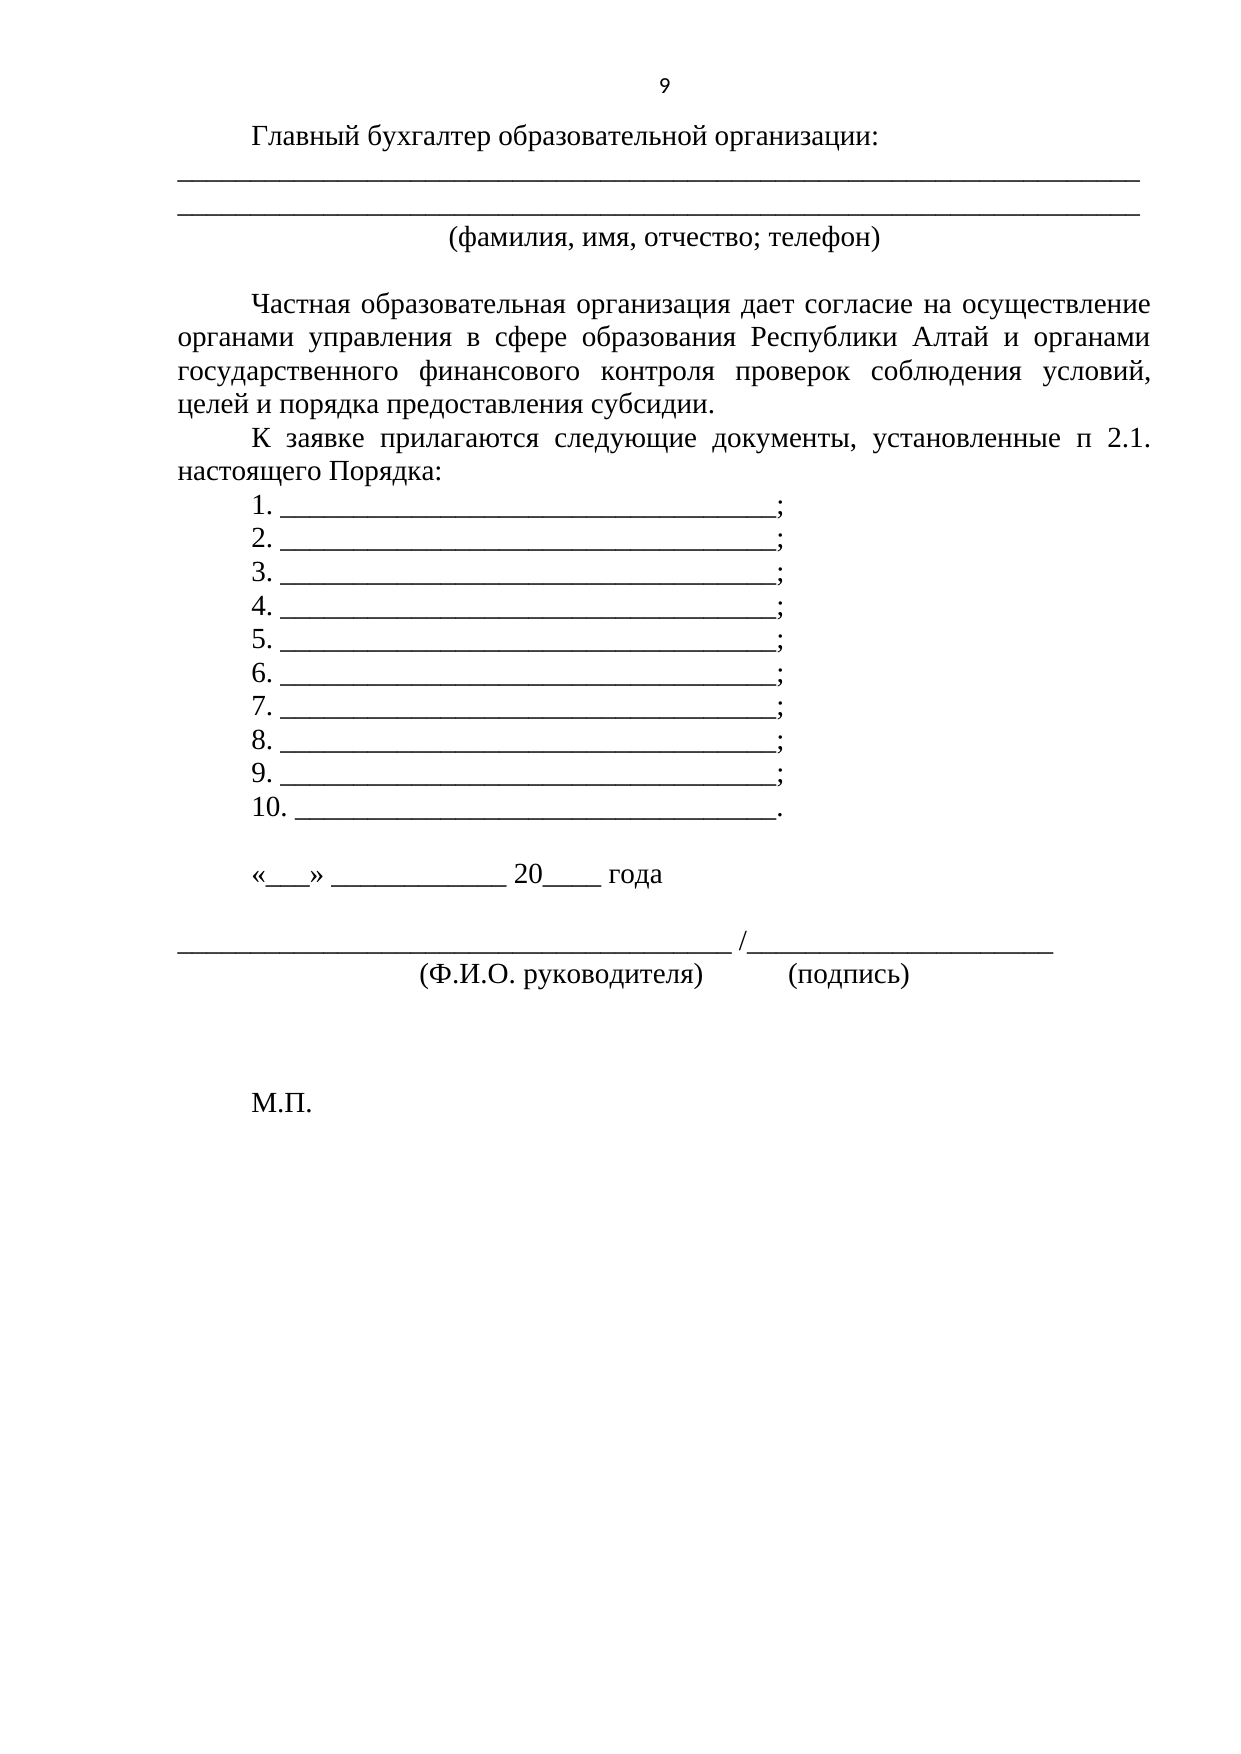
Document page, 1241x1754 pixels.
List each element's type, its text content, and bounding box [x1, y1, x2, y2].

text 7. __________________________________; [177, 688, 1152, 722]
text 5. __________________________________; [177, 621, 1152, 655]
text 3. __________________________________; [177, 554, 1152, 588]
text 9. __________________________________; [177, 755, 1152, 789]
text 1. __________________________________; [177, 487, 1152, 521]
text 6. __________________________________; [177, 655, 1152, 688]
text М.П. [177, 1085, 1152, 1119]
text (Ф.И.О. руководителя) (подпись) [177, 957, 1152, 990]
text 4. __________________________________; [177, 588, 1152, 621]
text Главный бухгалтер образовательной организации: [177, 118, 1152, 152]
text К заявке прилагаются следующие документы, установленные п 2.1. настоящего Порядка: [177, 420, 1152, 487]
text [177, 152, 1152, 219]
text 8. __________________________________; [177, 722, 1152, 755]
text ______________________________________ /_____________________ [177, 923, 1152, 957]
text 2. __________________________________; [177, 521, 1152, 554]
text 10. _________________________________. [177, 789, 1152, 822]
text (фамилия, имя, отчество; телефон) [177, 219, 1152, 252]
text Частная образовательная организация дает согласие на осуществление органами управления в сфере образования Республики Алтай и органами государственного финансового контроля проверок соблюдения условий, целей и порядка предоставления субсидии. [177, 286, 1152, 420]
text «___» ____________ 20____ года [177, 856, 1152, 889]
